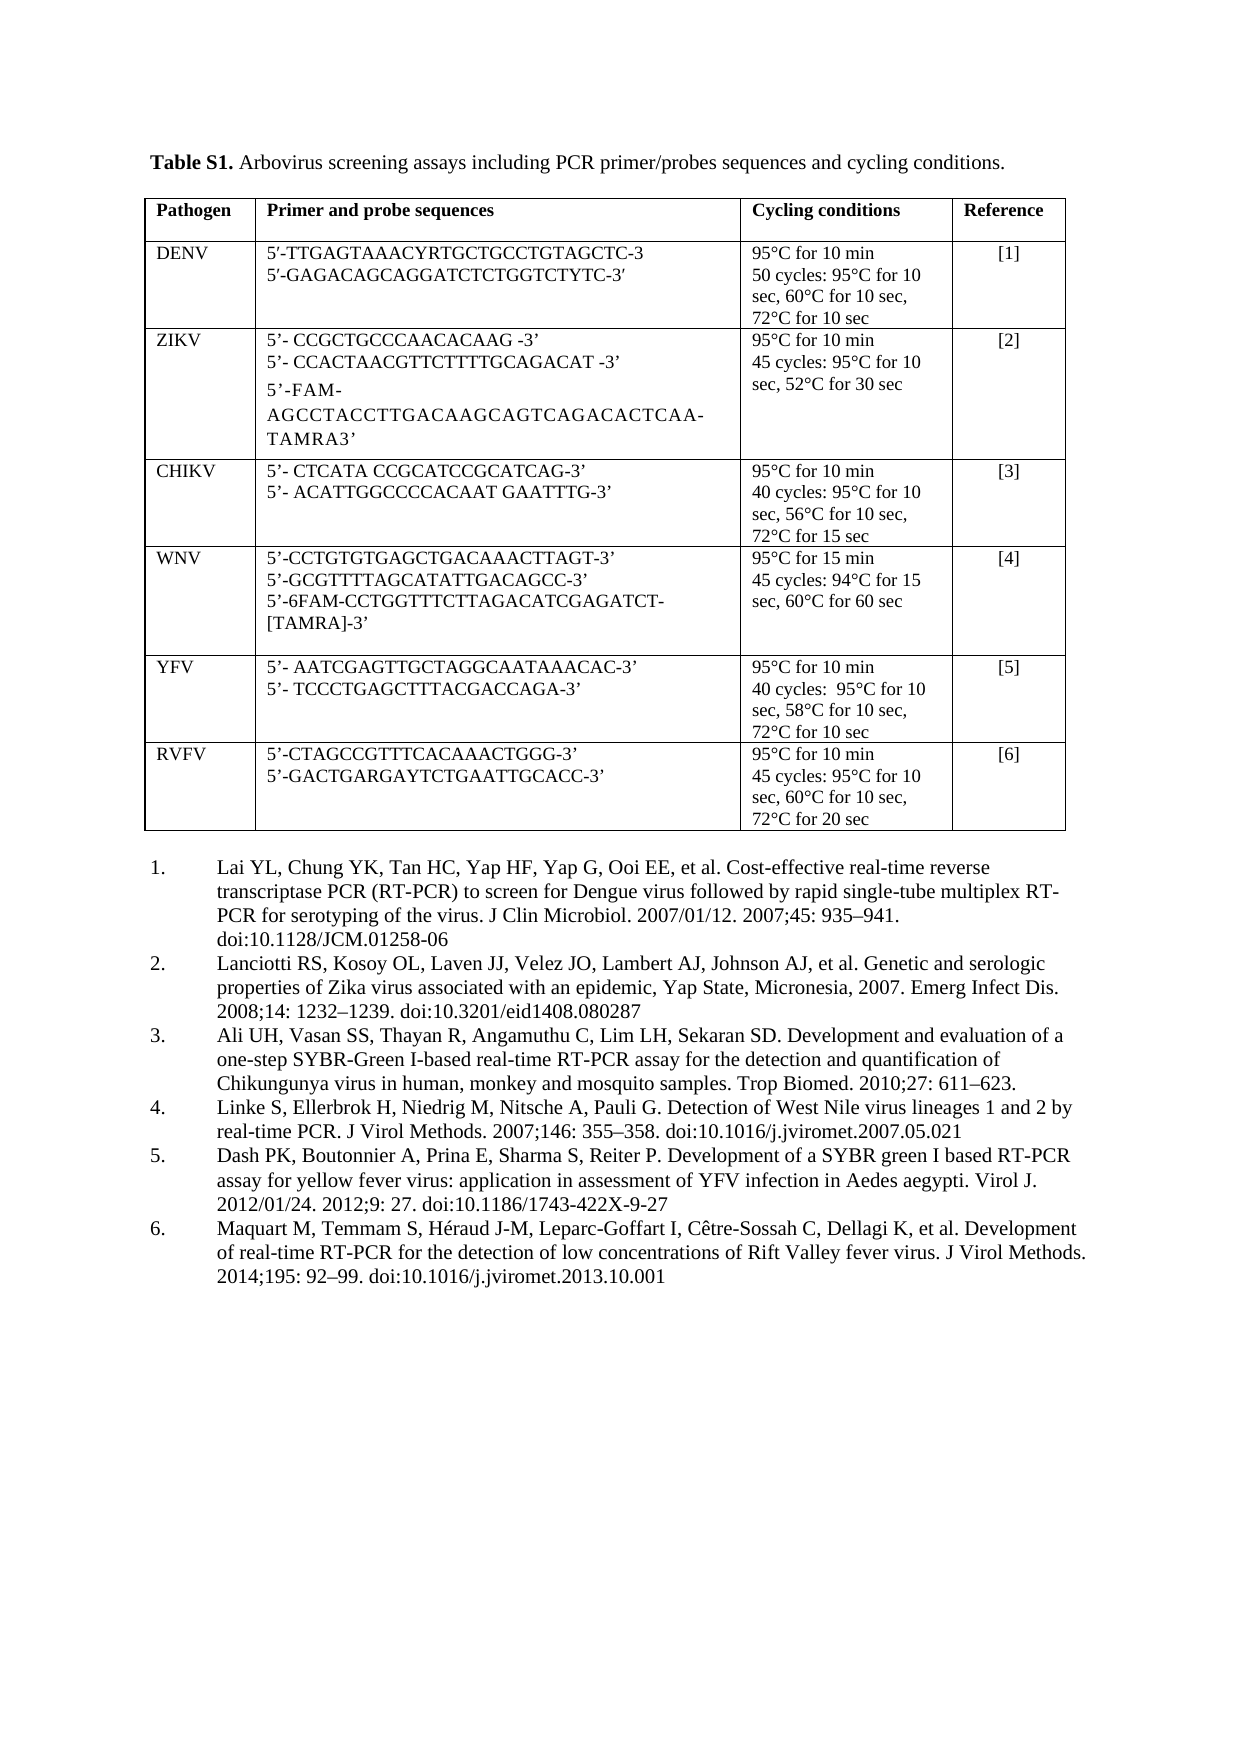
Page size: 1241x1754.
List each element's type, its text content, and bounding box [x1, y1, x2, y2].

text 1. Lai YL, Chung YK, Tan HC, Yap HF, Yap G, Ooi EE, et al. Cost-effective real-time reverse transcriptase PCR (RT-PCR) to screen for Dengue virus followed by rapid single-tube multiplex RT-PCR for serotyping of the virus. J Clin Microbiol. 2007/01/12. 2007;45: 935–941. doi:10.1128/JCM.01258-06 [150, 855, 1090, 951]
table_header Cycling conditions [741, 199, 952, 241]
table_cell CHIKV [146, 460, 255, 546]
table_cell 5′-TTGAGTAAACYRTGCTGCCTGTAGCTC-3 5′-GAGACAGCAGGATCTCTGGTCTYTC-3′ [256, 242, 740, 328]
table_header Primer and probe sequences [256, 199, 740, 241]
table_cell [5] [953, 656, 1065, 742]
table_cell [1] [953, 242, 1065, 328]
table_cell 95°C for 10 min 40 cycles: 95°C for 10 sec, 58°C for 10 sec, 72°C for 10 sec [741, 656, 952, 742]
text 4. Linke S, Ellerbrok H, Niedrig M, Nitsche A, Pauli G. Detection of West Nile virus lineages 1 and 2 by real-time PCR. J Virol Methods. 2007;146: 355–358. doi:10.1016/j.jviromet.2007.05.021 [150, 1095, 1090, 1143]
table_cell [4] [953, 547, 1065, 655]
table_cell 5’-CTAGCCGTTTCACAAACTGGG-3’ 5’-GACTGARGAYTCTGAATTGCACC-3’ [256, 743, 740, 829]
table_cell [6] [953, 743, 1065, 829]
table_header Reference [953, 199, 1065, 241]
text 5. Dash PK, Boutonnier A, Prina E, Sharma S, Reiter P. Development of a SYBR green I based RT-PCR assay for yellow fever virus: application in assessment of YFV infection in Aedes aegypti. Virol J. 2012/01/24. 2012;9: 27. doi:10.1186/1743-422X-9-27 [150, 1143, 1090, 1216]
table_header Pathogen [146, 199, 255, 241]
table_cell 95°C for 10 min 40 cycles: 95°C for 10 sec, 56°C for 10 sec, 72°C for 15 sec [741, 460, 952, 546]
table_cell 5’-CCTGTGTGAGCTGACAAACTTAGT-3’ 5’-GCGTTTTAGCATATTGACAGCC-3’ 5’-6FAM-CCTGGTTTCTTAGACATCGAGATCT-[TAMRA]-3’ [256, 547, 740, 655]
table_cell ZIKV [146, 329, 255, 459]
table_cell 95°C for 10 min 45 cycles: 95°C for 10 sec, 60°C for 10 sec, 72°C for 20 sec [741, 743, 952, 829]
table_cell [2] [953, 329, 1065, 459]
table_cell 95°C for 10 min 50 cycles: 95°C for 10 sec, 60°C for 10 sec, 72°C for 10 sec [741, 242, 952, 328]
table_cell 95°C for 10 min 45 cycles: 95°C for 10 sec, 52°C for 30 sec [741, 329, 952, 459]
table_cell 5’- CCGCTGCCCAACACAAG -3’ 5’- CCACTAACGTTCTTTTGCAGACAT -3’ 5’-FAM-AGCCTACCTTGACAAGCAGTCAGACACTCAA-TAMRA3’ [256, 329, 740, 459]
text Table S1. Arbovirus screening assays including PCR primer/probes sequences and cycling conditions. [150, 150, 1090, 174]
table_cell RVFV [146, 743, 255, 829]
table_cell WNV [146, 547, 255, 655]
text 2. Lanciotti RS, Kosoy OL, Laven JJ, Velez JO, Lambert AJ, Johnson AJ, et al. Genetic and serologic properties of Zika virus associated with an epidemic, Yap State, Micronesia, 2007. Emerg Infect Dis. 2008;14: 1232–1239. doi:10.3201/eid1408.080287 [150, 951, 1090, 1023]
table_cell YFV [146, 656, 255, 742]
table_cell 95°C for 15 min 45 cycles: 94°C for 15 sec, 60°C for 60 sec [741, 547, 952, 655]
text 6. Maquart M, Temmam S, Héraud J-M, Leparc-Goffart I, Cêtre-Sossah C, Dellagi K, et al. Development of real-time RT-PCR for the detection of low concentrations of Rift Valley fever virus. J Virol Methods. 2014;195: 92–99. doi:10.1016/j.jviromet.2013.10.001 [150, 1216, 1090, 1288]
table_cell DENV [146, 242, 255, 328]
table_cell 5’- CTCATA CCGCATCCGCATCAG-3’ 5’- ACATTGGCCCCACAAT GAATTTG-3’ [256, 460, 740, 546]
text 3. Ali UH, Vasan SS, Thayan R, Angamuthu C, Lim LH, Sekaran SD. Development and evaluation of a one-step SYBR-Green I-based real-time RT-PCR assay for the detection and quantification of Chikungunya virus in human, monkey and mosquito samples. Trop Biomed. 2010;27: 611–623. [150, 1023, 1090, 1095]
table_cell [3] [953, 460, 1065, 546]
table_cell 5’- AATCGAGTTGCTAGGCAATAAACAC-3’ 5’- TCCCTGAGCTTTACGACCAGA-3’ [256, 656, 740, 742]
